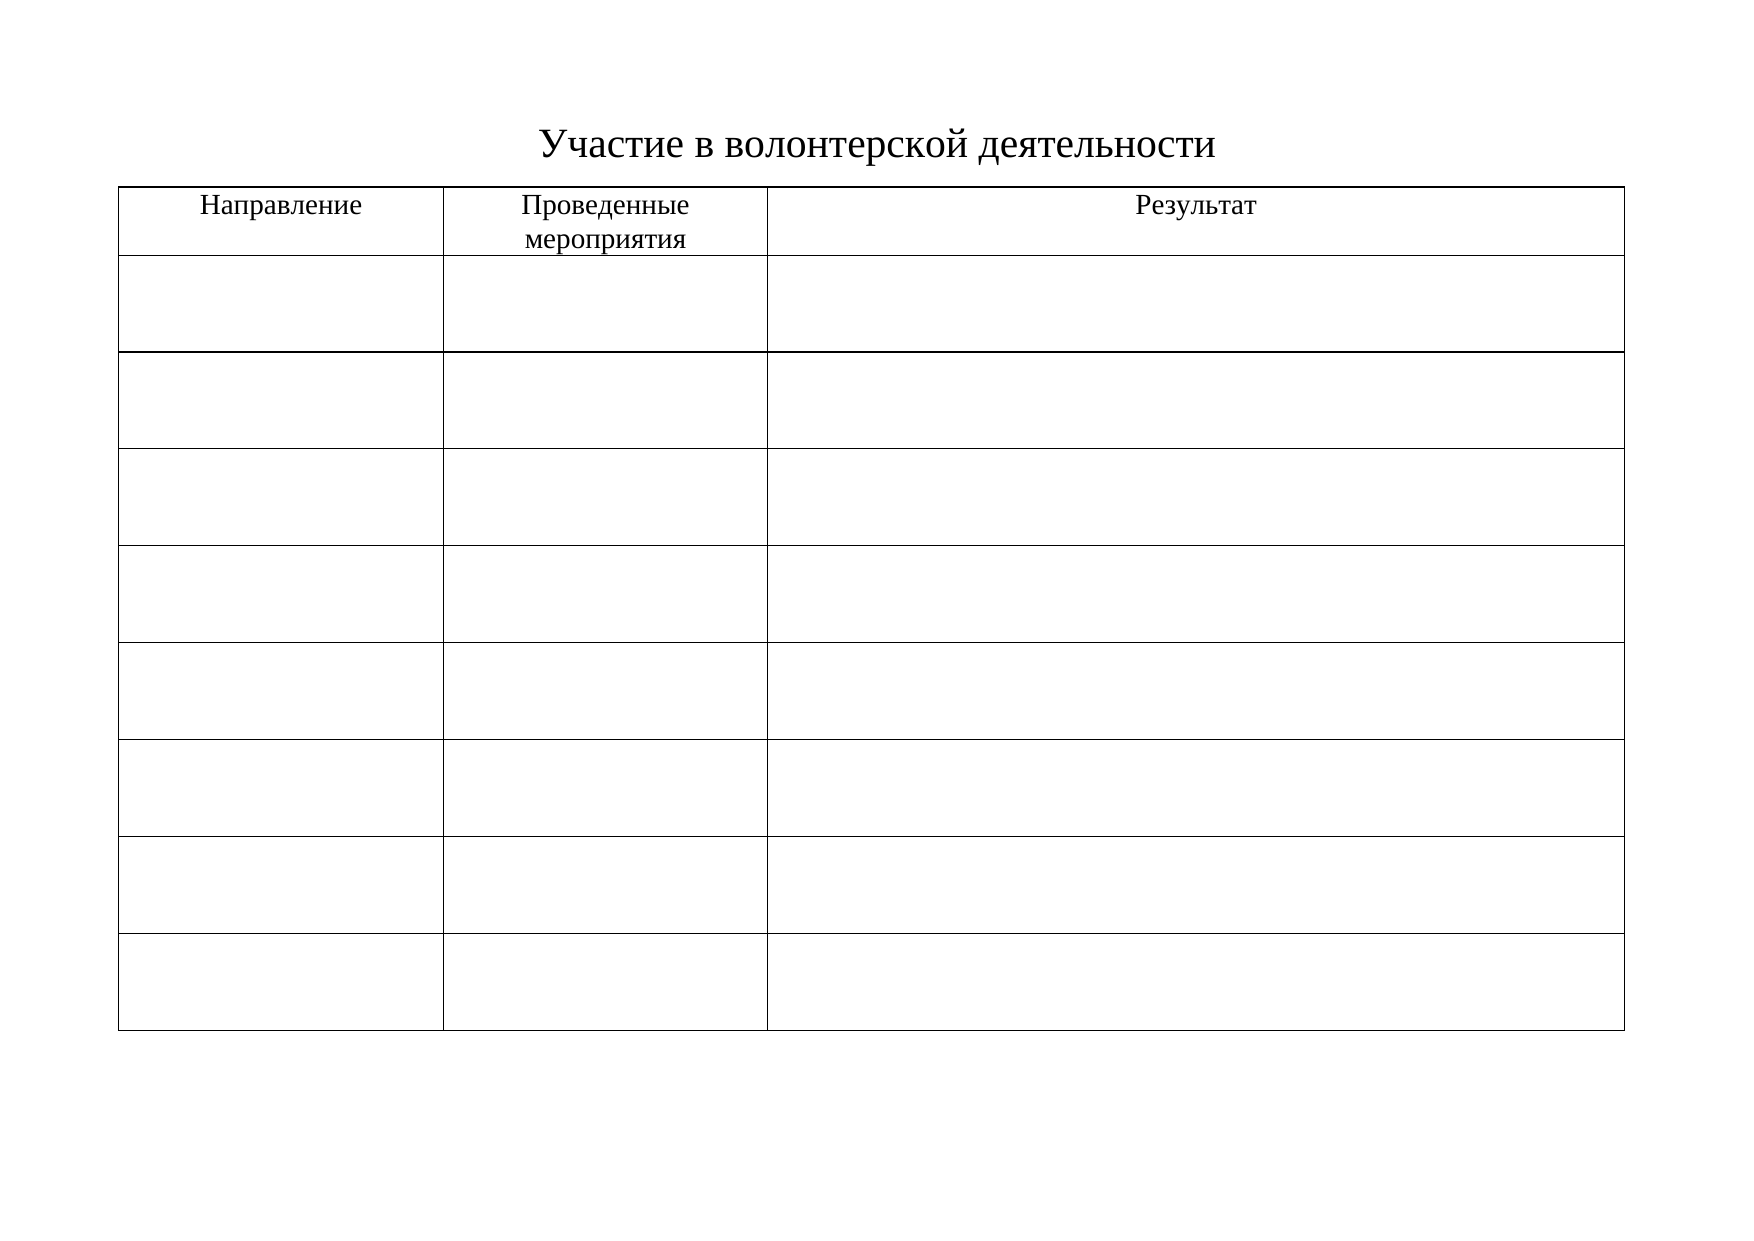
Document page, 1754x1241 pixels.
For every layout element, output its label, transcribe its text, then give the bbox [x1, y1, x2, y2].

table_cell [768, 643, 1624, 739]
table_cell [444, 934, 767, 1029]
table_cell [119, 740, 443, 836]
table_cell [444, 546, 767, 642]
table_cell [119, 934, 443, 1029]
table_cell [119, 256, 443, 351]
table_cell [444, 740, 767, 836]
table_header Направление [119, 188, 443, 254]
table_cell [444, 643, 767, 739]
table_cell [768, 934, 1624, 1029]
table_cell [119, 643, 443, 739]
table_cell [444, 256, 767, 351]
table_cell [768, 256, 1624, 351]
table_cell [444, 449, 767, 545]
table_cell [119, 837, 443, 933]
table_cell [768, 449, 1624, 545]
table_cell [444, 837, 767, 933]
table_cell [119, 353, 443, 448]
table_cell [119, 546, 443, 642]
table_cell [768, 740, 1624, 836]
table_cell [444, 353, 767, 448]
table_cell [768, 837, 1624, 933]
table_cell [119, 449, 443, 545]
text Участие в волонтерской деятельности [118, 118, 1636, 166]
table_header Проведенные мероприятия [444, 188, 767, 254]
table_cell [768, 353, 1624, 448]
table_cell [768, 546, 1624, 642]
table_header Результат [768, 188, 1624, 254]
